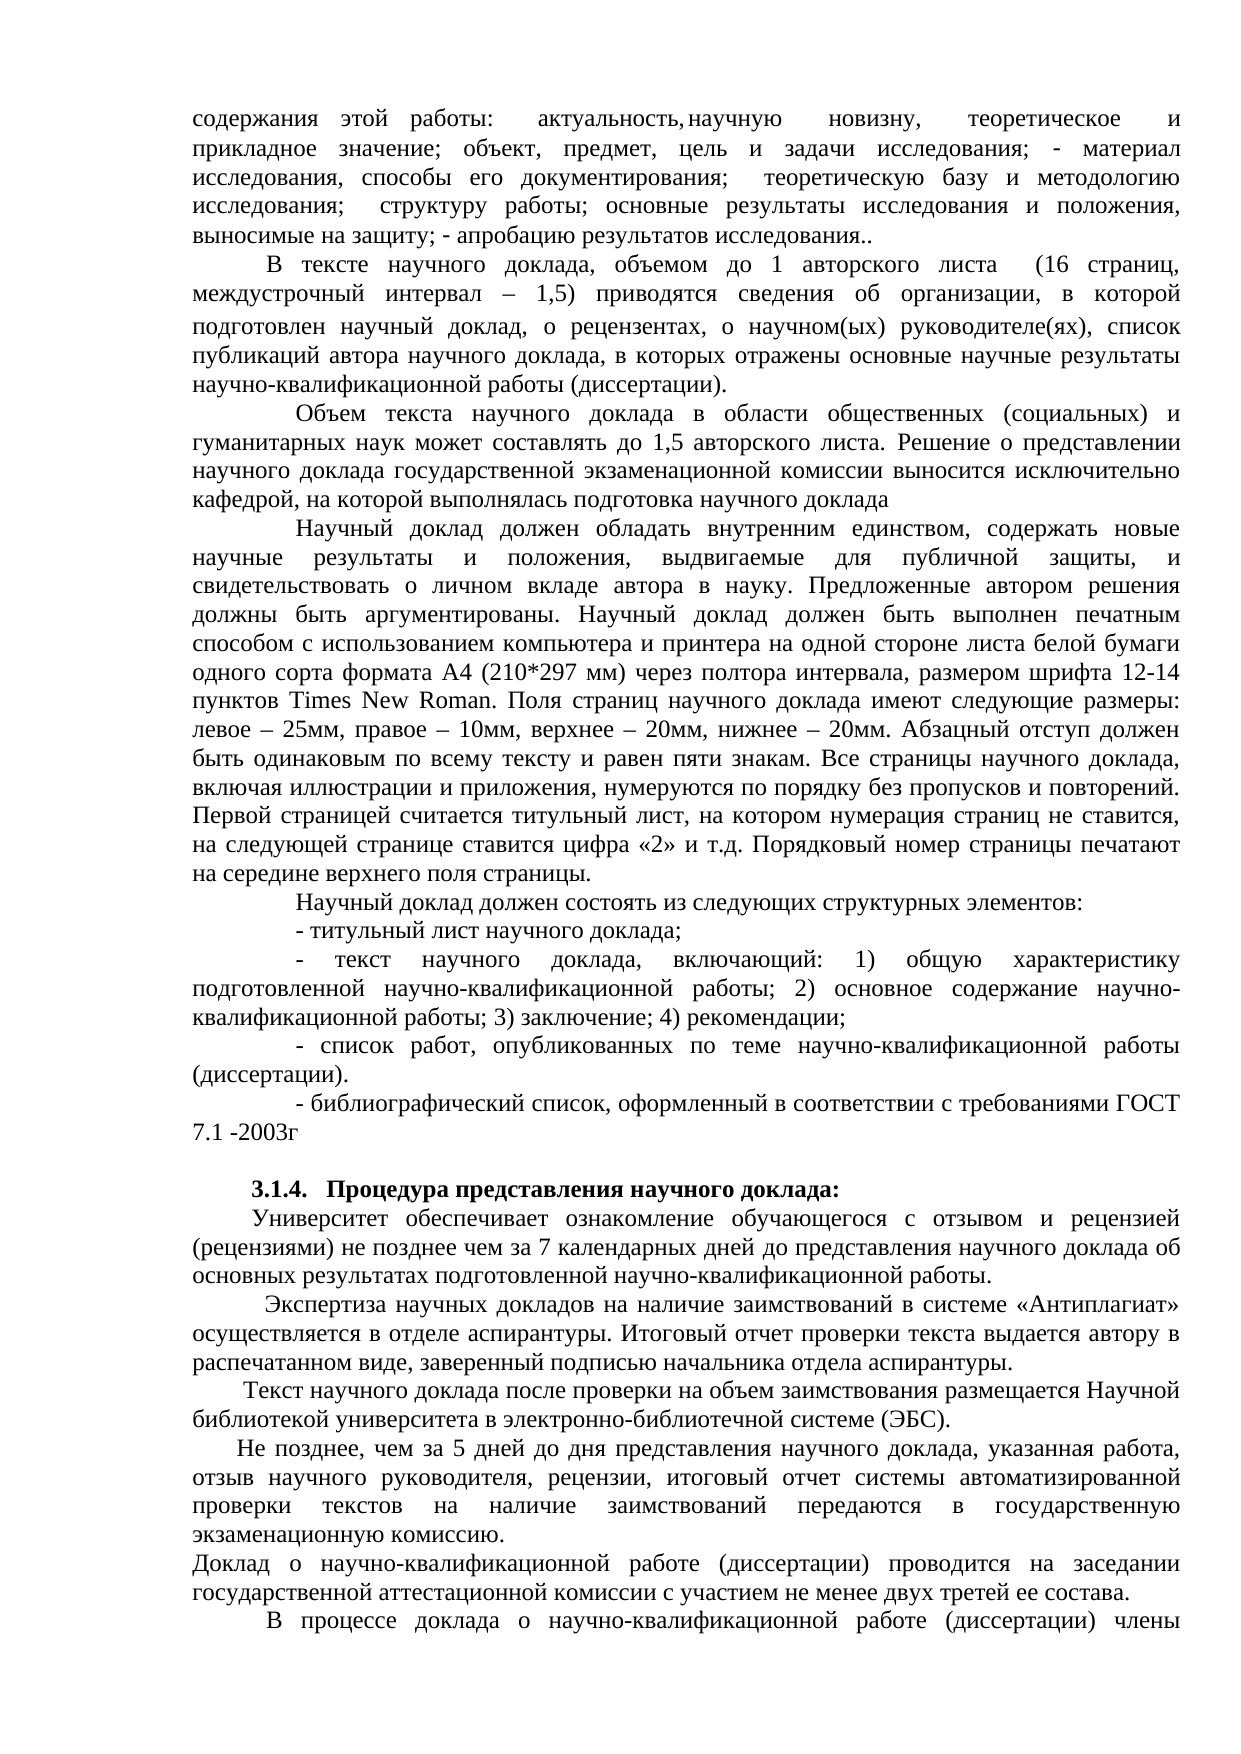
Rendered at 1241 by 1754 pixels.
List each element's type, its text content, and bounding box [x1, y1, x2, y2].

text Университет обеспечивает ознакомление обучающегося с отзывом и рецензией (рецензиями) не позднее чем за 7 календарных дней до представления научного доклада об основных результатах подготовленной научно-квалификационной работы. [192, 1203, 1181, 1289]
text Текст научного доклада после проверки на объем заимствования размещается Научной библиотекой университета в электронно-библиотечной системе (ЭБС). [192, 1375, 1181, 1433]
text - титульный лист научного доклада; [192, 915, 1181, 944]
text Научный доклад должен обладать внутренним единством, содержать новые научные результаты и положения, выдвигаемые для публичной защиты, и свидетельствовать о личном вкладе автора в науку. Предложенные автором решения должны быть аргументированы. Научный доклад должен быть выполнен печатным способом с использованием компьютера и принтера на одной стороне листа белой бумаги одного сорта формата А4 (210*297 мм) через полтора интервала, размером шрифта 12-14 пунктов Times New Roman. Поля страниц научного доклада имеют следующие размеры: левое – 25мм, правое – 10мм, верхнее – 20мм, нижнее – 20мм. Абзацный отступ должен быть одинаковым по всему тексту и равен пяти знакам. Все страницы научного доклада, включая иллюстрации и приложения, нумеруются по порядку без пропусков и повторений. Первой страницей считается титульный лист, на котором нумерация страниц не ставится, на следующей странице ставится цифра «2» и т.д. Порядковый номер страницы печатают на середине верхнего поля страницы. [192, 513, 1181, 887]
text Научный доклад должен состоять из следующих структурных элементов: [192, 887, 1181, 915]
text Объем текста научного доклада в области общественных (социальных) и гуманитарных наук может составлять до 1,5 авторского листа. Решение о представлении научного доклада государственной экзаменационной комиссии выносится исключительно кафедрой, на которой выполнялась подготовка научного доклада [192, 398, 1181, 513]
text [192, 103, 1181, 249]
text В тексте научного доклада, объемом до 1 авторского листа (16 страниц, междустрочный интервал – 1,5) приводятся сведения об организации, в которой подготовлен научный доклад, о рецензентах, о научном(ых) руководителе(ях), список публикаций автора научного доклада, в которых отражены основные научные результаты научно-квалификационной работы (диссертации). [192, 249, 1181, 398]
text Доклад о научно-квалификационной работе (диссертации) проводится на заседании государственной аттестационной комиссии с участием не менее двух третей ее состава. [192, 1548, 1181, 1605]
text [192, 1605, 1181, 1634]
text Экспертиза научных докладов на наличие заимствований в системе «Антиплагиат» осуществляется в отделе аспирантуры. Итоговый отчет проверки текста выдается автору в распечатанном виде, заверенный подписью начальника отдела аспирантуры. [192, 1289, 1181, 1375]
list Процедура представления научного доклада: [251, 1174, 1181, 1203]
text Не позднее, чем за 5 дней до дня представления научного доклада, указанная работа, отзыв научного руководителя, рецензии, итоговый отчет системы автоматизированной проверки текстов на наличие заимствований передаются в государственную экзаменационную комиссию. [192, 1433, 1181, 1548]
text - библиографический список, оформленный в соответствии с требованиями ГОСТ 7.1 -2003г [192, 1088, 1181, 1145]
text - список работ, опубликованных по теме научно-квалификационной работы (диссертации). [192, 1030, 1181, 1088]
text - текст научного доклада, включающий: 1) общую характеристику подготовленной научно-квалификационной работы; 2) основное содержание научно-квалификационной работы; 3) заключение; 4) рекомендации; [192, 944, 1181, 1030]
